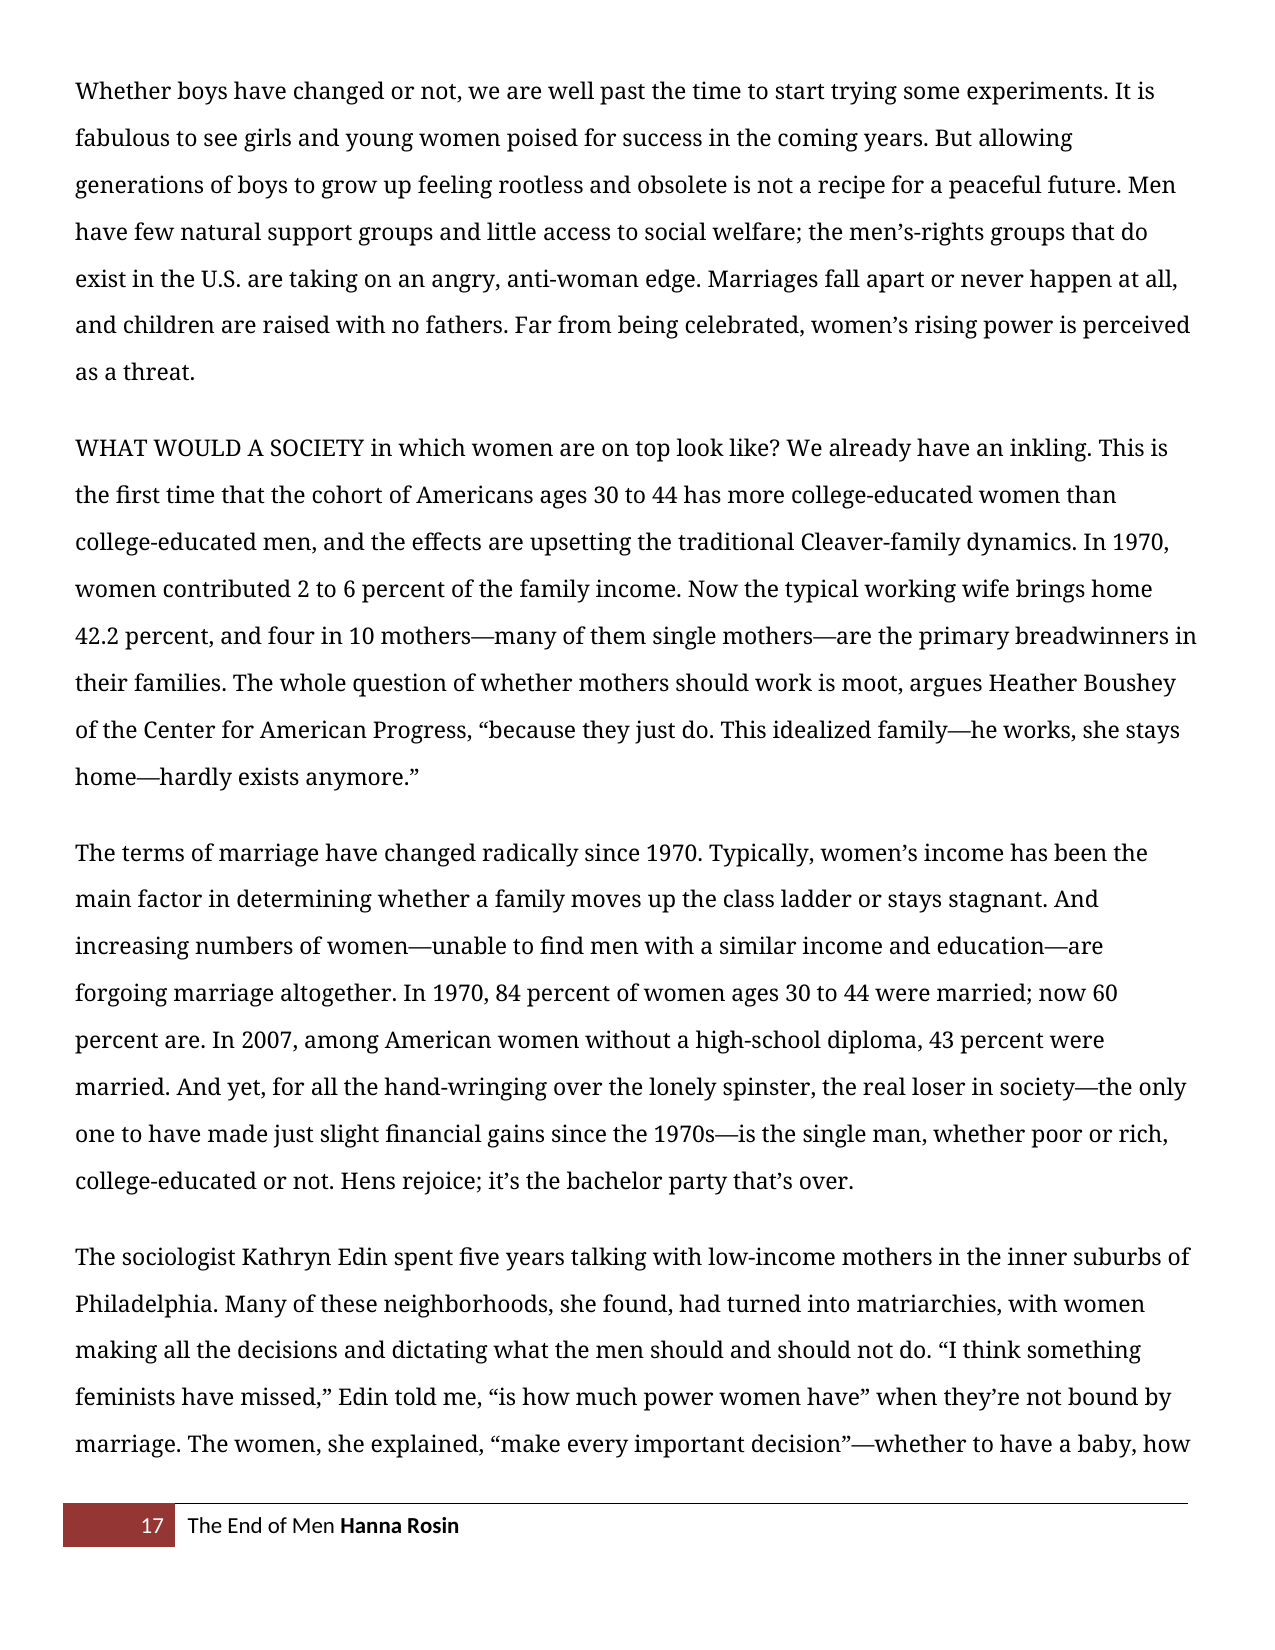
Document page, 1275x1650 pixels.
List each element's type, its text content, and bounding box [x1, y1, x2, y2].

text WHAT WOULD A SOCIETY in which women are on top look like? We already have an inkling. This is the first time that the cohort of Americans ages 30 to 44 has more college-educated women than college-educated men, and the effects are upsetting the traditional Cleaver-family dynamics. In 1970, women contributed 2 to 6 percent of the family income. Now the typical working wife brings home 42.2 percent, and four in 10 mothers—many of them single mothers—are the primary breadwinners in their families. The whole question of whether mothers should work is moot, argues Heather Boushey of the Center for American Progress, “because they just do. This idealized family—he works, she stays home—hardly exists anymore.” [75, 432, 1200, 792]
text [75, 1241, 1200, 1459]
text The terms of marriage have changed radically since 1970. Typically, women’s income has been the main factor in determining whether a family moves up the class ladder or stays stagnant. And increasing numbers of women—unable to find men with a similar income and education—are forgoing marriage altogether. In 1970, 84 percent of women ages 30 to 44 were married; now 60 percent are. In 2007, among American women without a high-school diploma, 43 percent were married. And yet, for all the hand-wringing over the lonely spinster, the real loser in society—the only one to have made just slight financial gains since the 1970s—is the single man, whether poor or rich, college-educated or not. Hens rejoice; it’s the bachelor party that’s over. [75, 836, 1200, 1196]
text Whether boys have changed or not, we are well past the time to start trying some experiments. It is fabulous to see girls and young women poised for success in the coming years. But allowing generations of boys to grow up feeling rootless and obsolete is not a recipe for a peaceful future. Men have few natural support groups and little access to social welfare; the men’s-rights groups that do exist in the U.S. are taking on an angry, anti-woman edge. Marriages fall apart or never happen at all, and children are raised with no fathers. Far from being celebrated, women’s rising power is perceived as a threat. [75, 75, 1200, 387]
